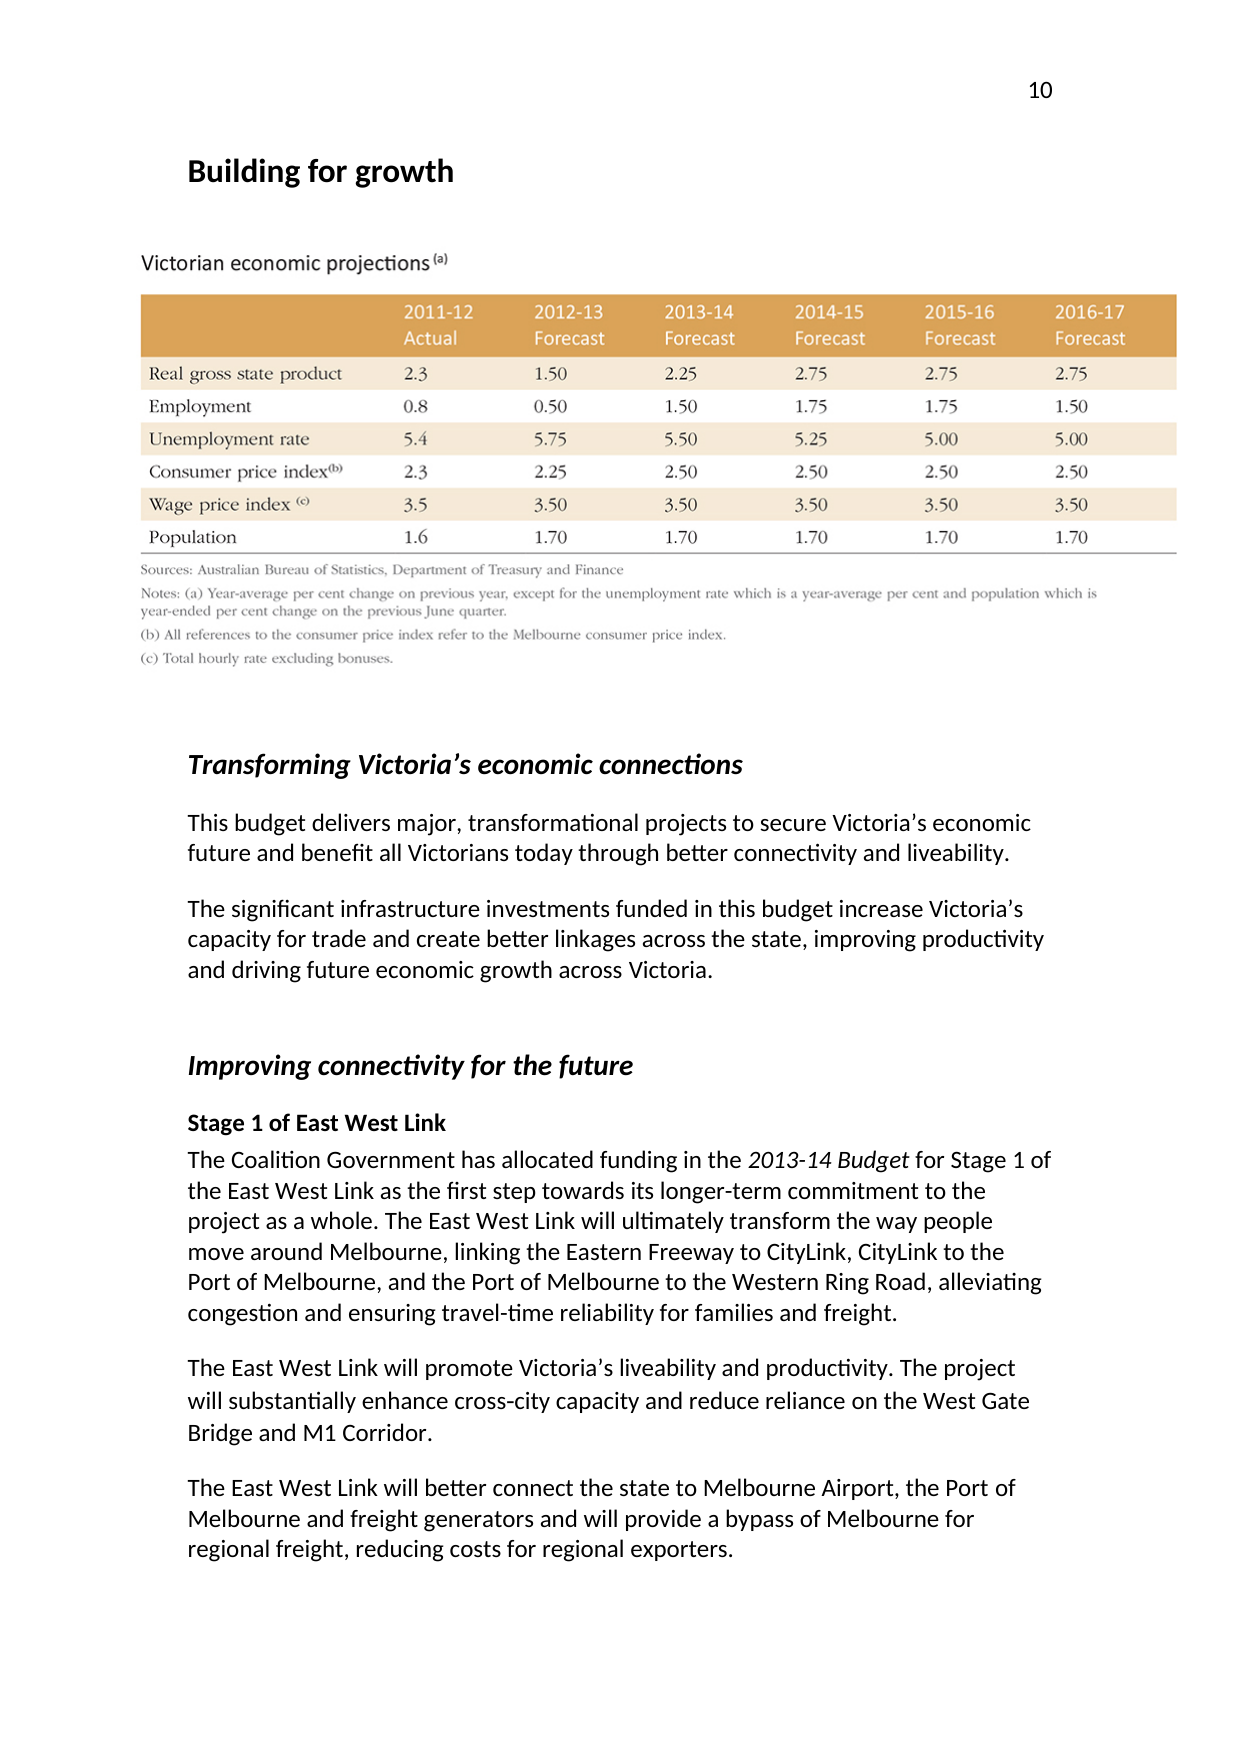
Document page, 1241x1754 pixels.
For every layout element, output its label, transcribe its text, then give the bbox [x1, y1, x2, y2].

subtitle Improving connectivity for the future [187, 1047, 1053, 1083]
subtitle Transforming Victoria’s economic connections [187, 746, 1053, 782]
subtitle Building for growth [187, 150, 1053, 191]
picture [128, 246, 1194, 684]
subtitle Stage 1 of East West Link [187, 1108, 1053, 1138]
text The significant infrastructure investments funded in this budget increase Victoria’s capacity for trade and create better linkages across the state, improving productivity and driving future economic growth across Victoria. [187, 893, 1053, 984]
text The Coalition Government has allocated funding in the 2013-14 Budget for Stage 1 of the East West Link as the first step towards its longer-term commitment to the project as a whole. The East West Link will ultimately transform the way people move around Melbourne, linking the Eastern Freeway to CityLink, CityLink to the Port of Melbourne, and the Port of Melbourne to the Western Ring Road, alleviating congestion and ensuring travel-time reliability for families and freight. [187, 1144, 1053, 1327]
text The East West Link will promote Victoria’s liveability and productivity. The project will substantially enhance cross-city capacity and reduce reliance on the West Gate Bridge and M1 Corridor. [187, 1352, 1053, 1448]
text The East West Link will better connect the state to Melbourne Airport, the Port of Melbourne and freight generators and will provide a bypass of Melbourne for regional freight, reducing costs for regional exporters. [187, 1473, 1053, 1564]
text This budget delivers major, transformational projects to secure Victoria’s economic future and benefit all Victorians today through better connectivity and liveability. [187, 807, 1053, 868]
